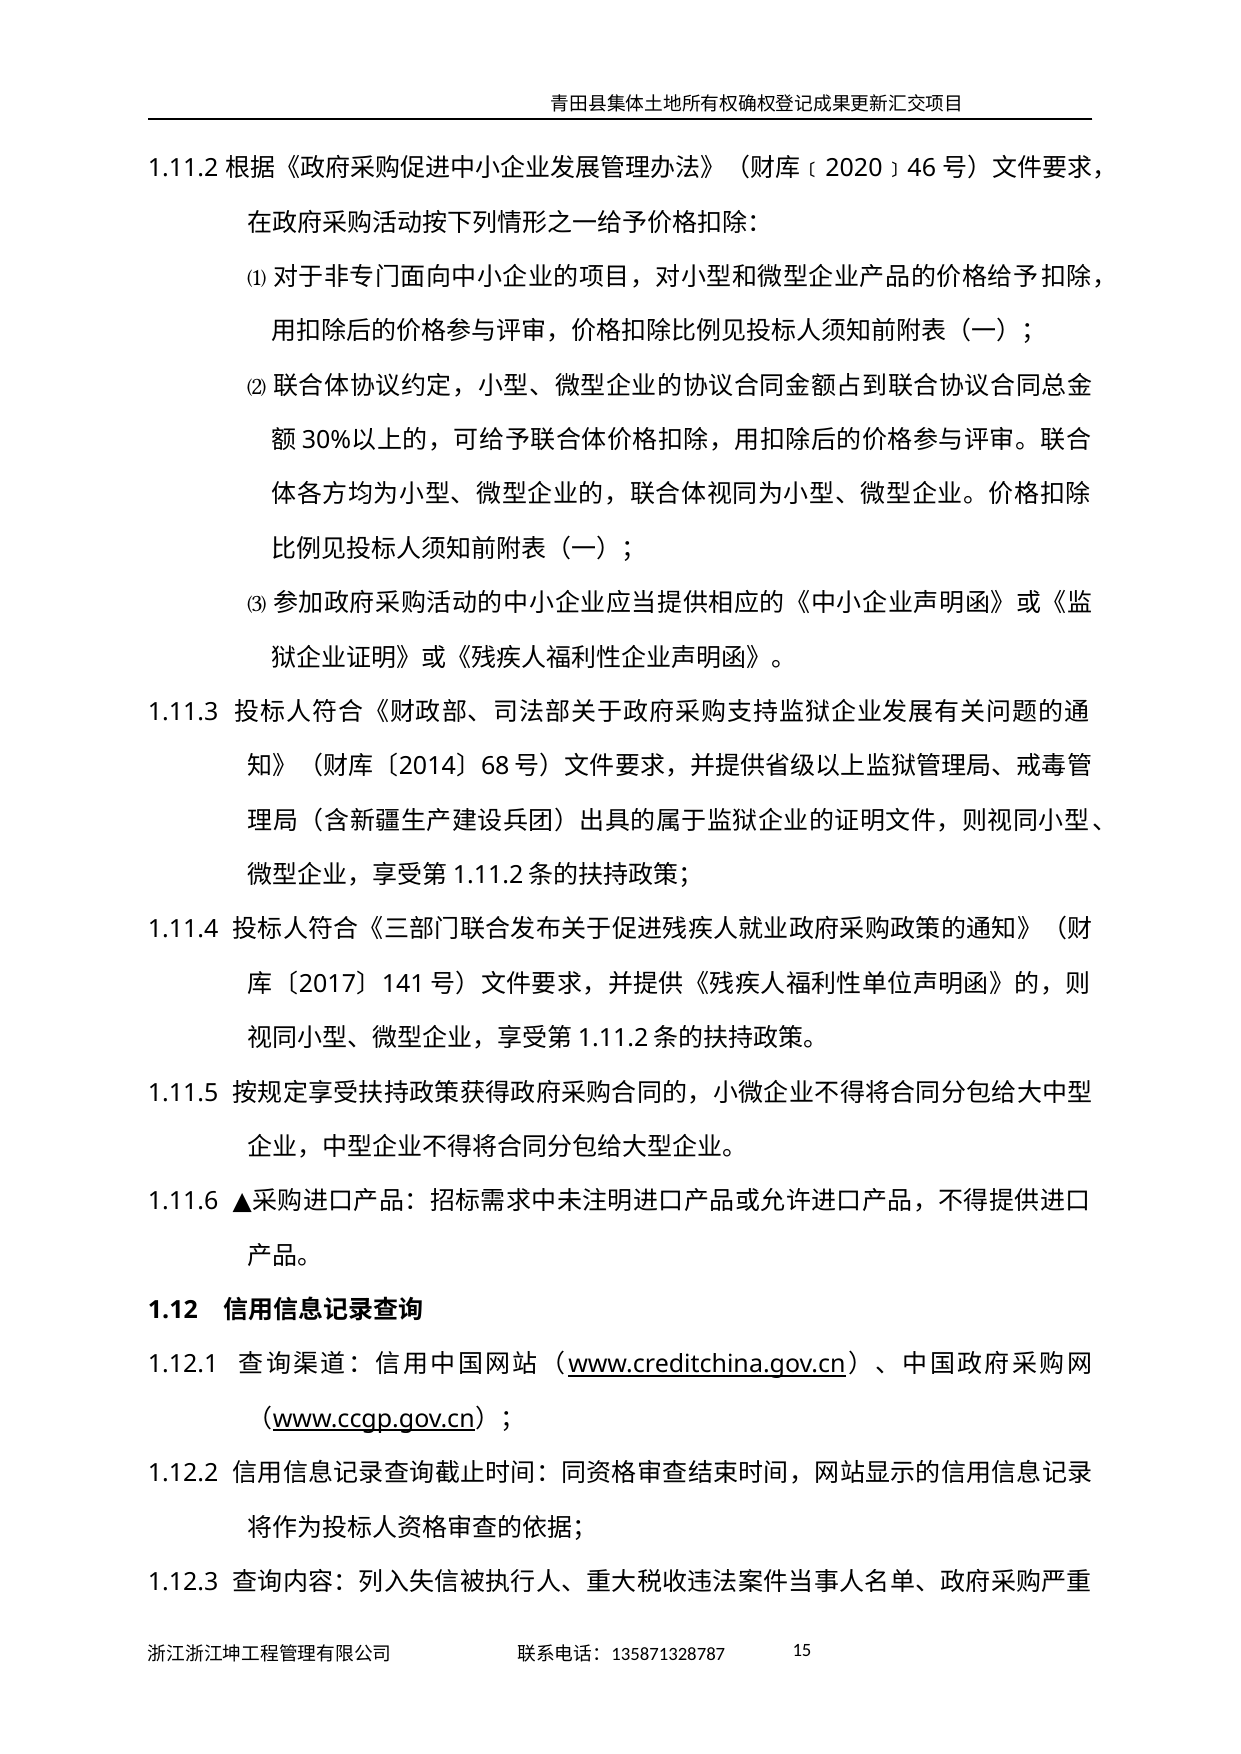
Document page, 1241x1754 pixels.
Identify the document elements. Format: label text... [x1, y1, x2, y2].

text ⑴对于非专门面向中小企业的项目，对小型和微型企业产品的价格给予扣除，用扣除后的价格参与评审，价格扣除比例见投标人须知前附表（一）； [246, 256, 1092, 347]
text 1.12.1 查询渠道：信用中国网站（www.creditchina.gov.cn）、中国政府采购网（www.ccgp.gov.cn）； [148, 1344, 1092, 1434]
text ⑶参加政府采购活动的中小企业应当提供相应的《中小企业声明函》或《监狱企业证明》或《残疾人福利性企业声明函》。 [246, 583, 1092, 673]
text 1.12 信用信息记录查询 [148, 1289, 1092, 1326]
text 1.11.5 按规定享受扶持政策获得政府采购合同的，小微企业不得将合同分包给大中型企业，中型企业不得将合同分包给大型企业。 [148, 1072, 1092, 1163]
text 1.12.2 信用信息记录查询截止时间：同资格审查结束时间，网站显示的信用信息记录将作为投标人资格审查的依据； [148, 1453, 1092, 1543]
text 1.11.6 ▲采购进口产品：招标需求中未注明进口产品或允许进口产品，不得提供进口产品。 [148, 1181, 1092, 1271]
text 1.11.2 根据《政府采购促进中小企业发展管理办法》（财库﹝2020﹞46 号）文件要求，在政府采购活动按下列情形之一给予价格扣除： [148, 148, 1092, 238]
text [148, 1561, 1092, 1598]
text 1.11.4 投标人符合《三部门联合发布关于促进残疾人就业政府采购政策的通知》（财库〔2017〕141号）文件要求，并提供《残疾人福利性单位声明函》的，则视同小型、微型企业，享受第1.11.2条的扶持政策。 [148, 909, 1092, 1054]
text ⑵联合体协议约定，小型、微型企业的协议合同金额占到联合协议合同总金额30%以上的，可给予联合体价格扣除，用扣除后的价格参与评审。联合体各方均为小型、微型企业的，联合体视同为小型、微型企业。价格扣除比例见投标人须知前附表（一）； [246, 365, 1092, 564]
text 1.11.3 投标人符合《财政部、司法部关于政府采购支持监狱企业发展有关问题的通知》（财库〔2014〕68号）文件要求，并提供省级以上监狱管理局、戒毒管理局（含新疆生产建设兵团）出具的属于监狱企业的证明文件，则视同小型、微型企业，享受第1.11.2条的扶持政策； [148, 691, 1092, 891]
